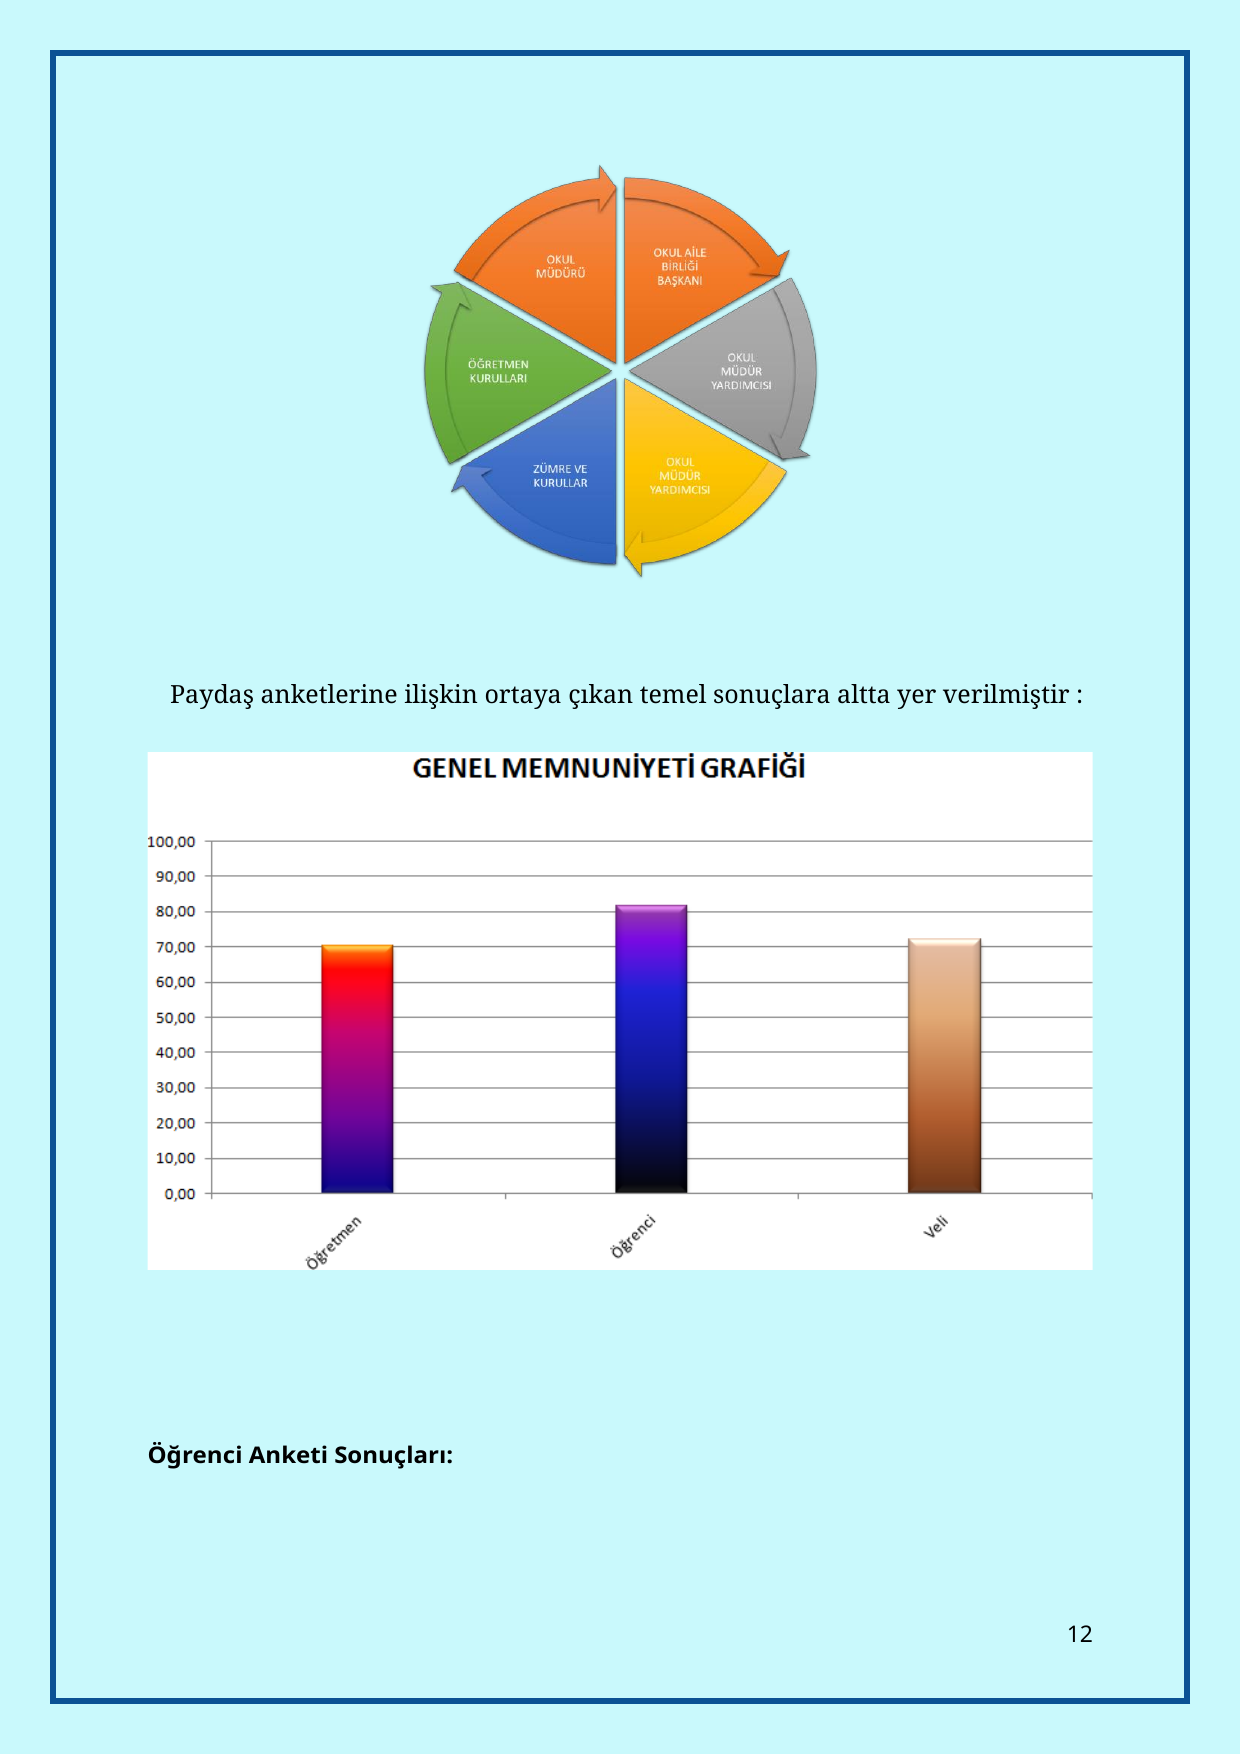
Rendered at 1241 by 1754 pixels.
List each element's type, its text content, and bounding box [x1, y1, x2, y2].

text Paydaş anketlerine ilişkin ortaya çıkan temel sonuçlara altta yer verilmiştir : [170, 677, 1093, 711]
text Öğrenci Anketi Sonuçları: [147, 1439, 1093, 1471]
picture [147, 752, 1093, 1270]
picture [420, 163, 820, 581]
